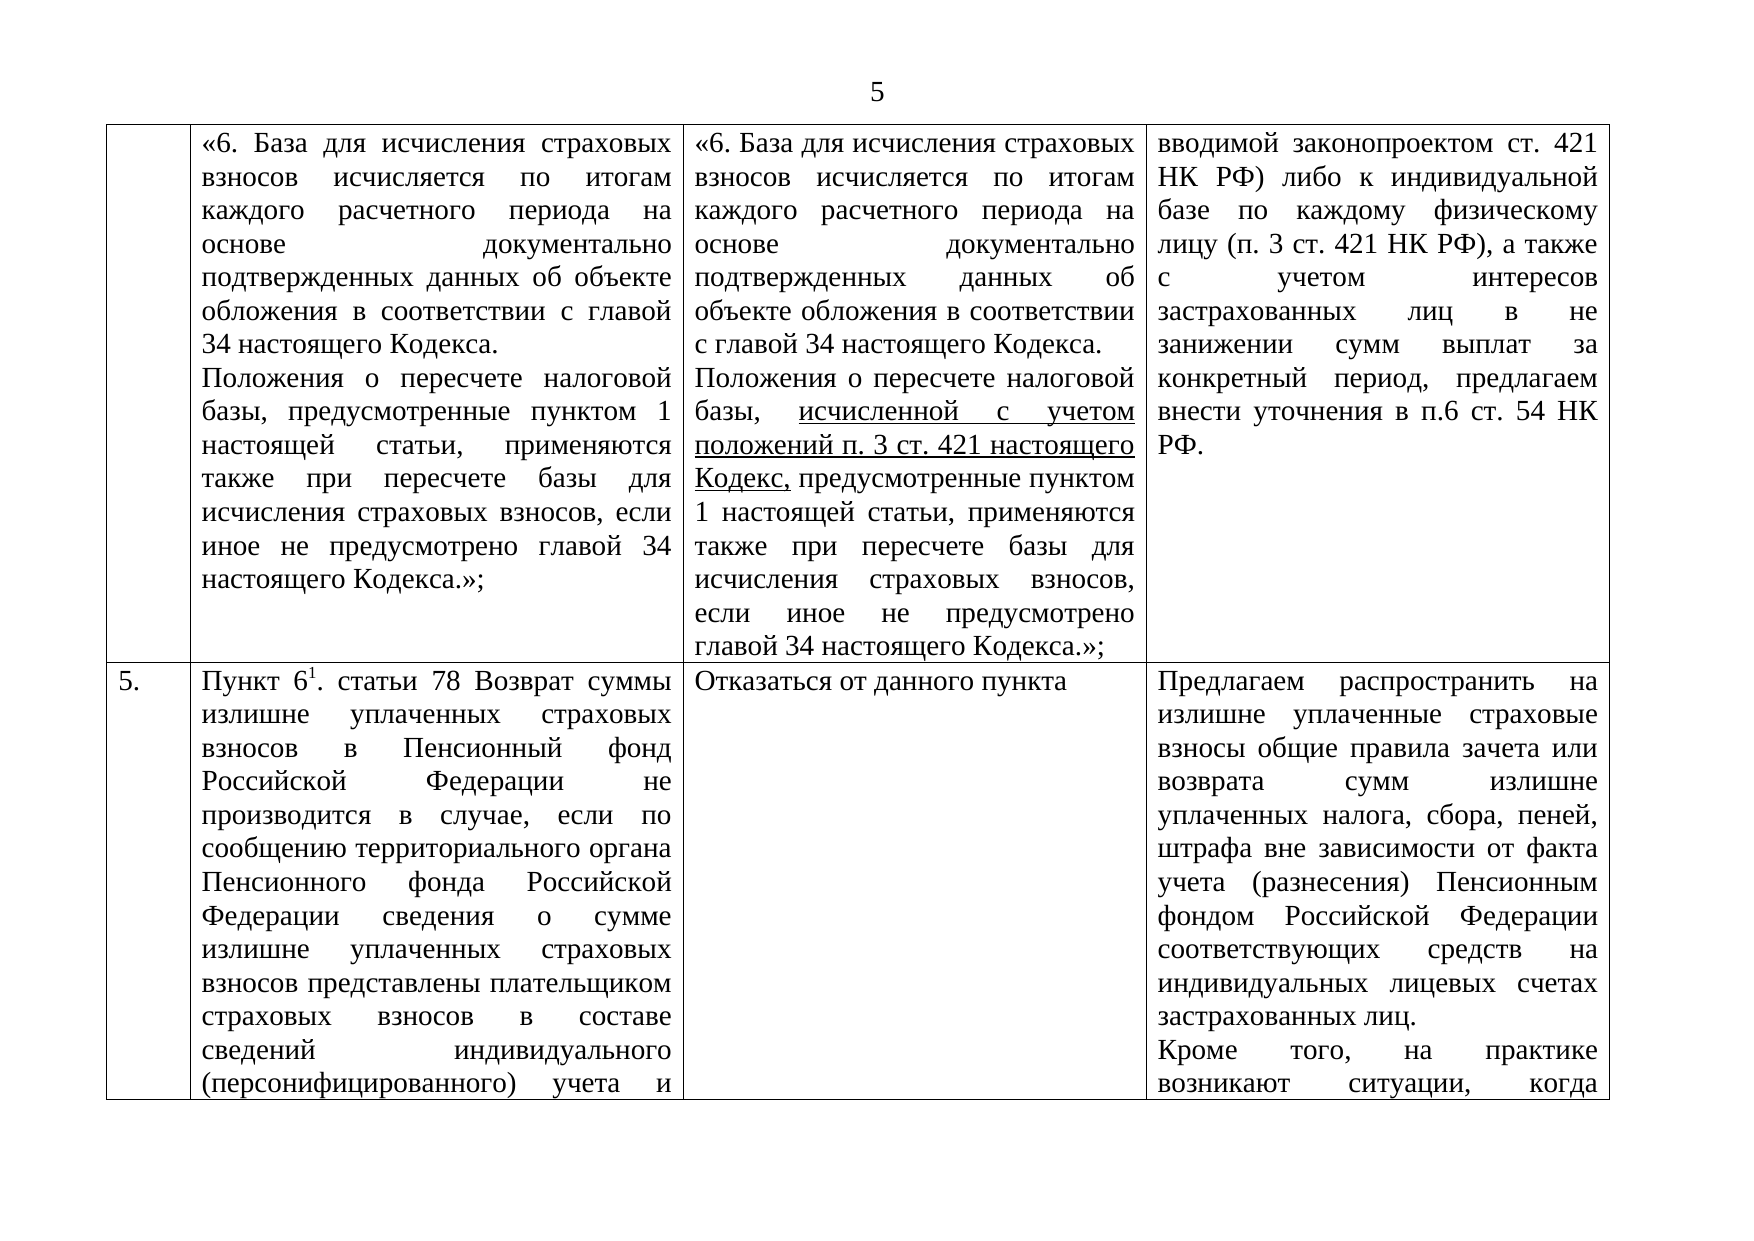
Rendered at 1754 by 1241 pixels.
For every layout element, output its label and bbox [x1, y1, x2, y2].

table_cell [684, 663, 1146, 1099]
table_cell [1147, 663, 1609, 1099]
table_cell [191, 663, 683, 1099]
table_cell [107, 125, 190, 662]
table_cell [1147, 125, 1609, 662]
table_cell [191, 125, 683, 662]
table_cell [684, 125, 1146, 662]
table_cell [107, 663, 190, 1099]
